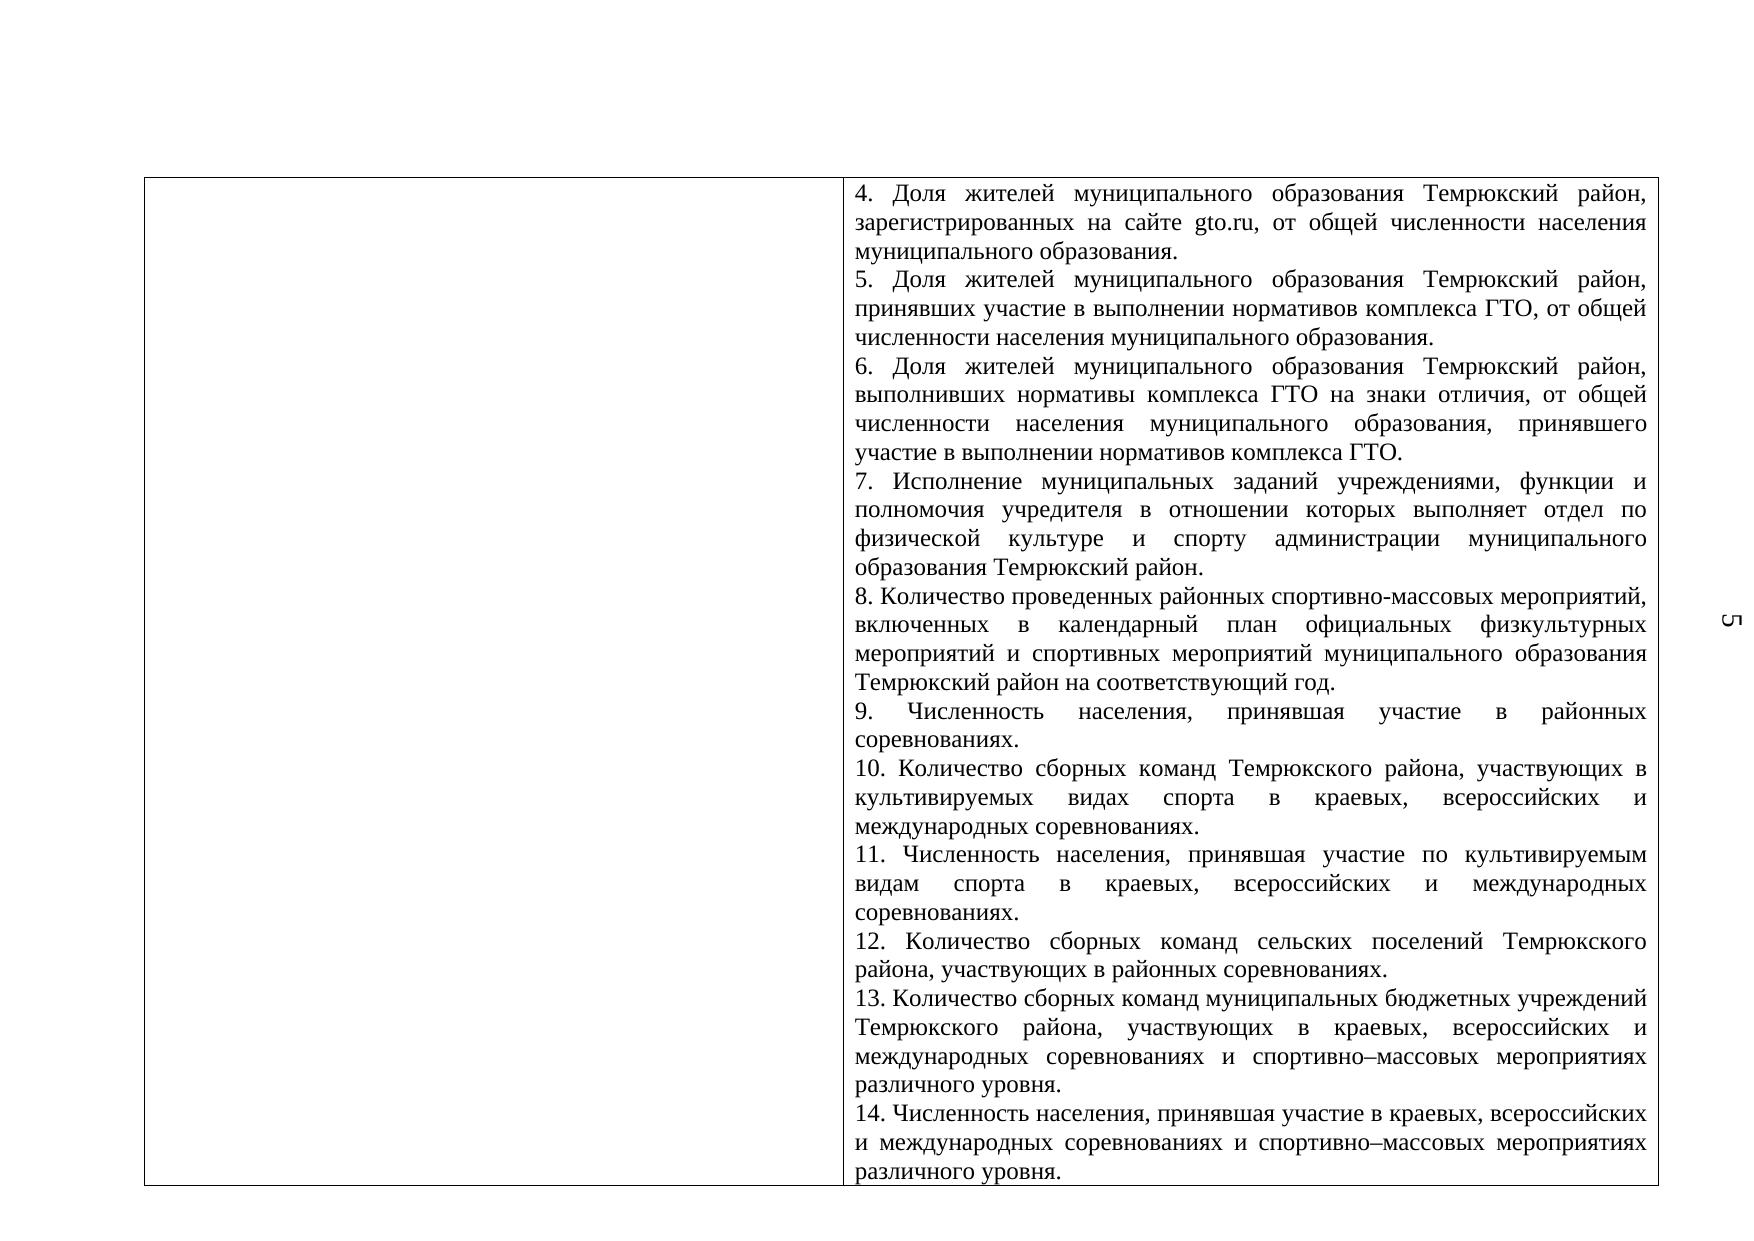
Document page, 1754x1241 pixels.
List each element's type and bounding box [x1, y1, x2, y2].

table_cell [145, 178, 843, 1184]
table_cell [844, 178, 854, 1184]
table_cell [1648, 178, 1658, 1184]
